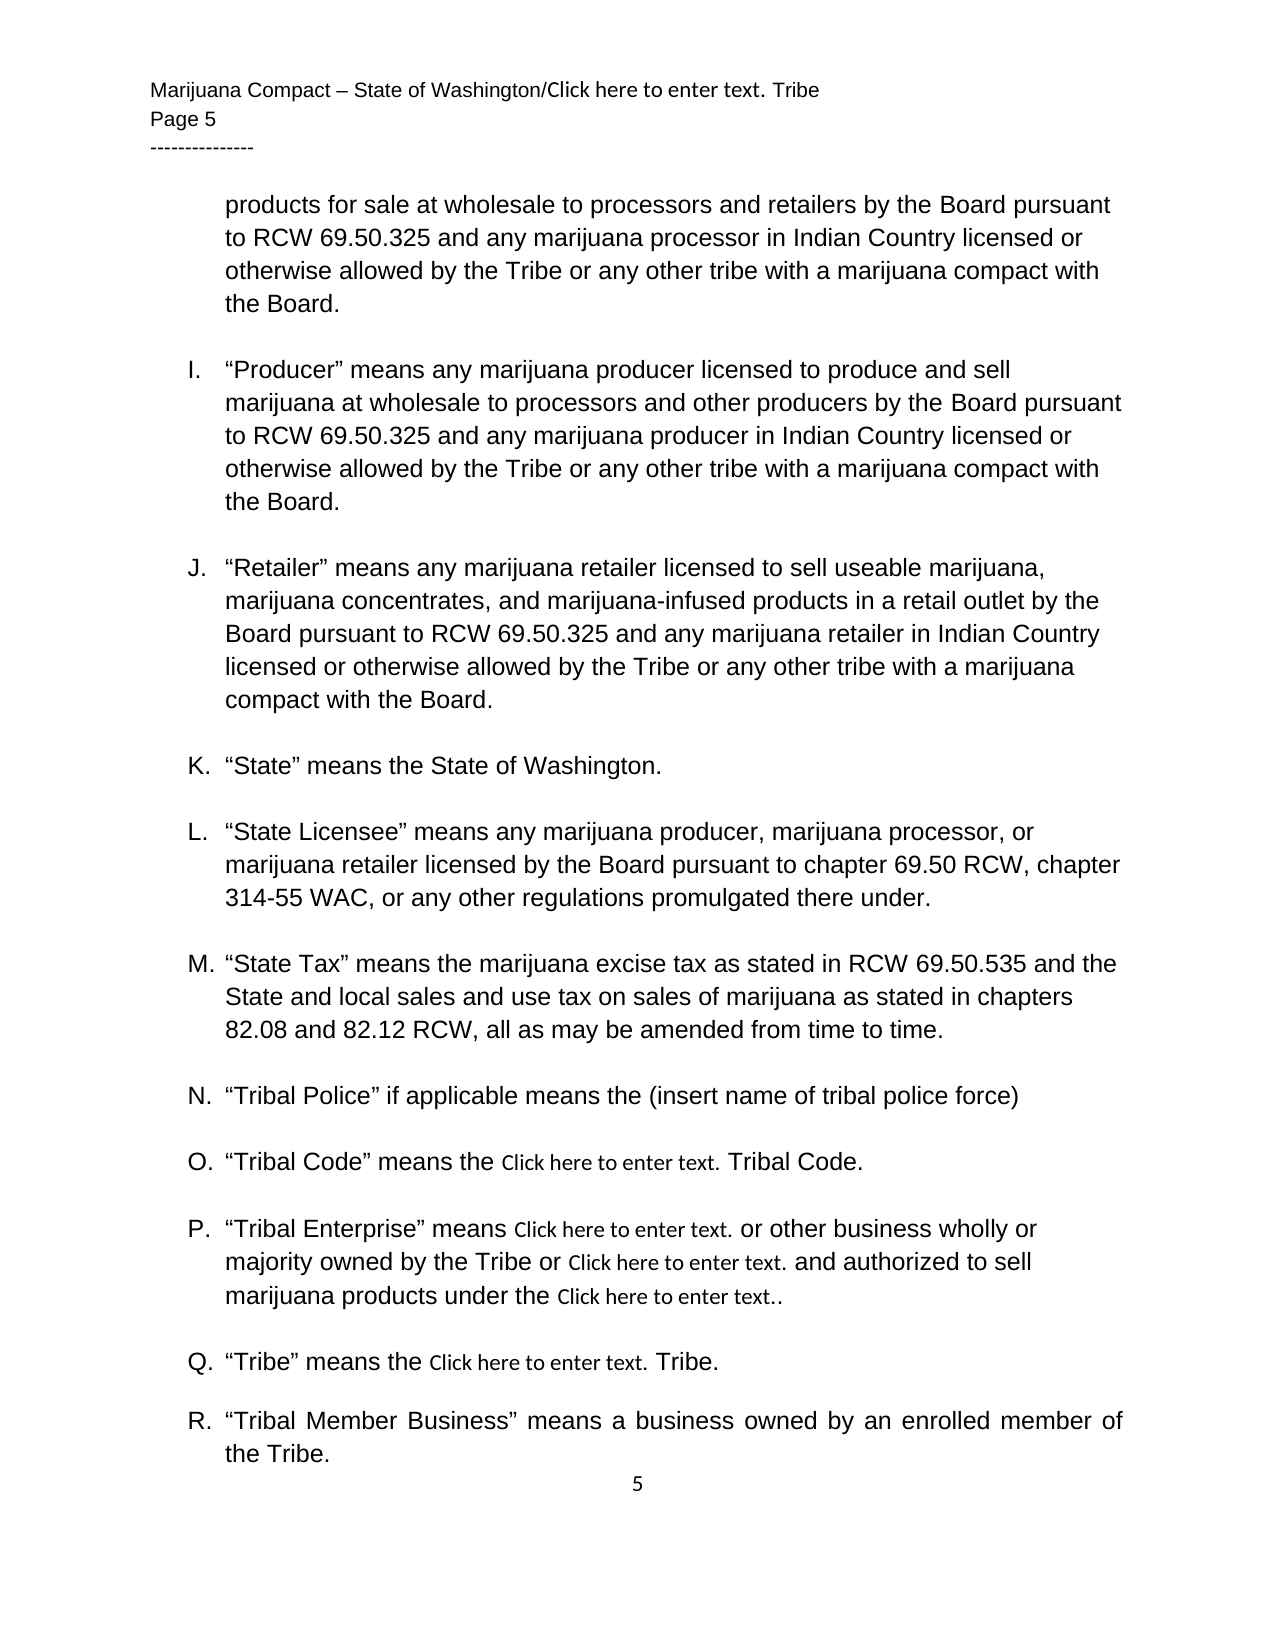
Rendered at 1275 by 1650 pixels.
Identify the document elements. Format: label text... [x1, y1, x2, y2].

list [187, 190, 1125, 317]
list “Tribal Police” if applicable means the (insert name of tribal police force) [187, 1081, 1125, 1110]
list “Tribe” means the Tribe. [187, 1347, 1125, 1376]
list “State Tax” means the marijuana excise tax as stated in RCW 69.50.535 and the State and local sales and use tax on sales of marijuana as stated in chapters 82.08 and 82.12 RCW, all as may be amended from time to time. [187, 949, 1125, 1044]
list “Tribal Enterprise” means or other business wholly or majority owned by the Tribe or and authorized to sell marijuana products under the . [187, 1214, 1125, 1310]
list “Retailer” means any marijuana retailer licensed to sell useable marijuana, marijuana concentrates, and marijuana-infused products in a retail outlet by the Board pursuant to RCW 69.50.325 and any marijuana retailer in Indian Country licensed or otherwise allowed by the Tribe or any other tribe with a marijuana compact with the Board. [187, 553, 1125, 714]
list “Tribal Code” means the Tribal Code. [187, 1147, 1125, 1176]
list “Producer” means any marijuana producer licensed to produce and sell marijuana at wholesale to processors and other producers by the Board pursuant to RCW 69.50.325 and any marijuana producer in Indian Country licensed or otherwise allowed by the Tribe or any other tribe with a marijuana compact with the Board. [187, 355, 1125, 516]
list “State” means the State of Washington. [187, 751, 1125, 780]
list “Tribal Member Business” means a business owned by an enrolled member of the Tribe. [187, 1406, 1125, 1468]
list “State Licensee” means any marijuana producer, marijuana processor, or marijuana retailer licensed by the Board pursuant to chapter 69.50 RCW, chapter 314-55 WAC, or any other regulations promulgated there under. [187, 817, 1125, 912]
